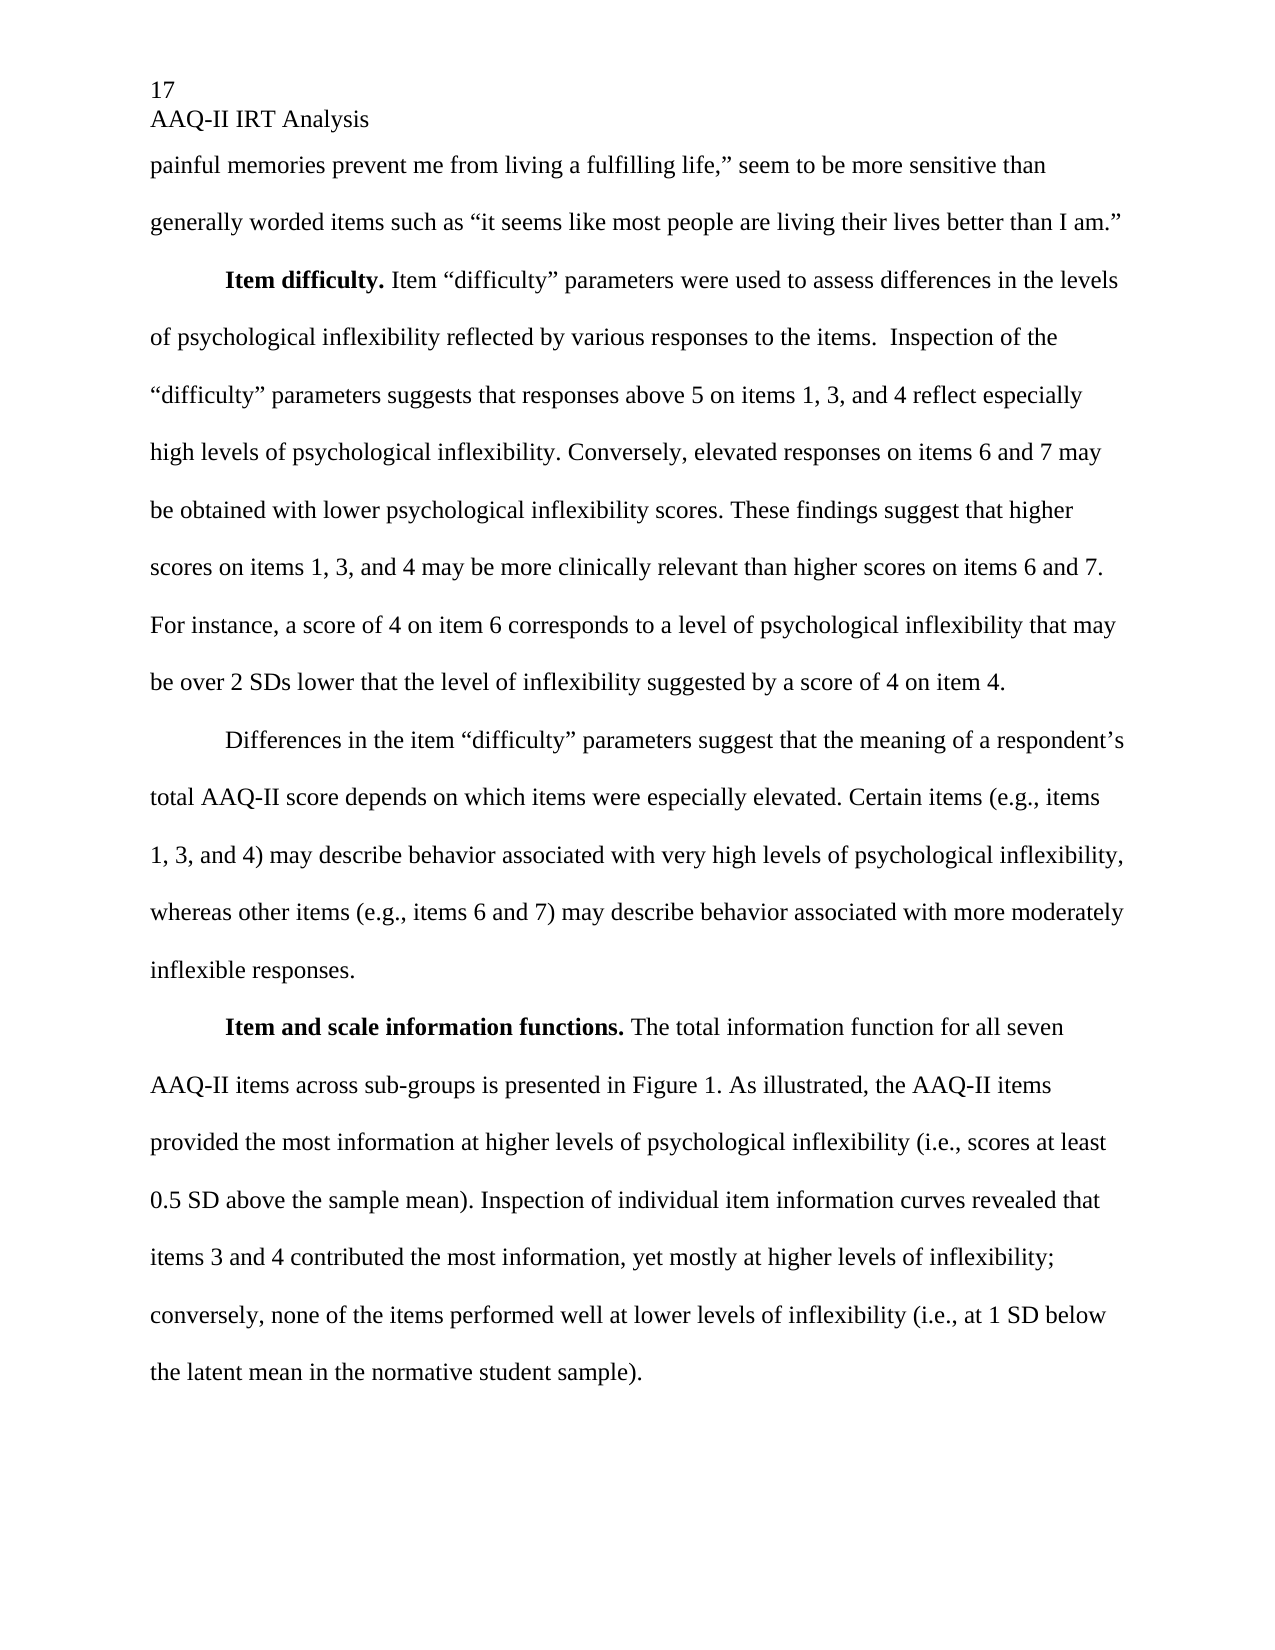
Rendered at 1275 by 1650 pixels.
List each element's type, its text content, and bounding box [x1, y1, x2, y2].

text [150, 150, 1125, 236]
text Item and scale information functions. The total information function for all seven AAQ-II items across sub-groups is presented in Figure 1. As illustrated, the AAQ-II items provided the most information at higher levels of psychological inflexibility (i.e., scores at least 0.5 SD above the sample mean). Inspection of individual item information curves revealed that items 3 and 4 contributed the most information, yet mostly at higher levels of inflexibility; conversely, none of the items performed well at lower levels of inflexibility (i.e., at 1 SD below the latent mean in the normative student sample). [150, 1012, 1125, 1386]
text Differences in the item “difficulty” parameters suggest that the meaning of a respondent’s total AAQ-II score depends on which items were especially elevated. Certain items (e.g., items 1, 3, and 4) may describe behavior associated with very high levels of psychological inflexibility, whereas other items (e.g., items 6 and 7) may describe behavior associated with more moderately inflexible responses. [150, 725, 1125, 984]
text Item difficulty. Item “difficulty” parameters were used to assess differences in the levels of psychological inflexibility reflected by various responses to the items. Inspection of the “difficulty” parameters suggests that responses above 5 on items 1, 3, and 4 reflect especially high levels of psychological inflexibility. Conversely, elevated responses on items 6 and 7 may be obtained with lower psychological inflexibility scores. These findings suggest that higher scores on items 1, 3, and 4 may be more clinically relevant than higher scores on items 6 and 7. For instance, a score of 4 on item 6 corresponds to a level of psychological inflexibility that may be over 2 SDs lower that the level of inflexibility suggested by a score of 4 on item 4. [150, 265, 1125, 696]
